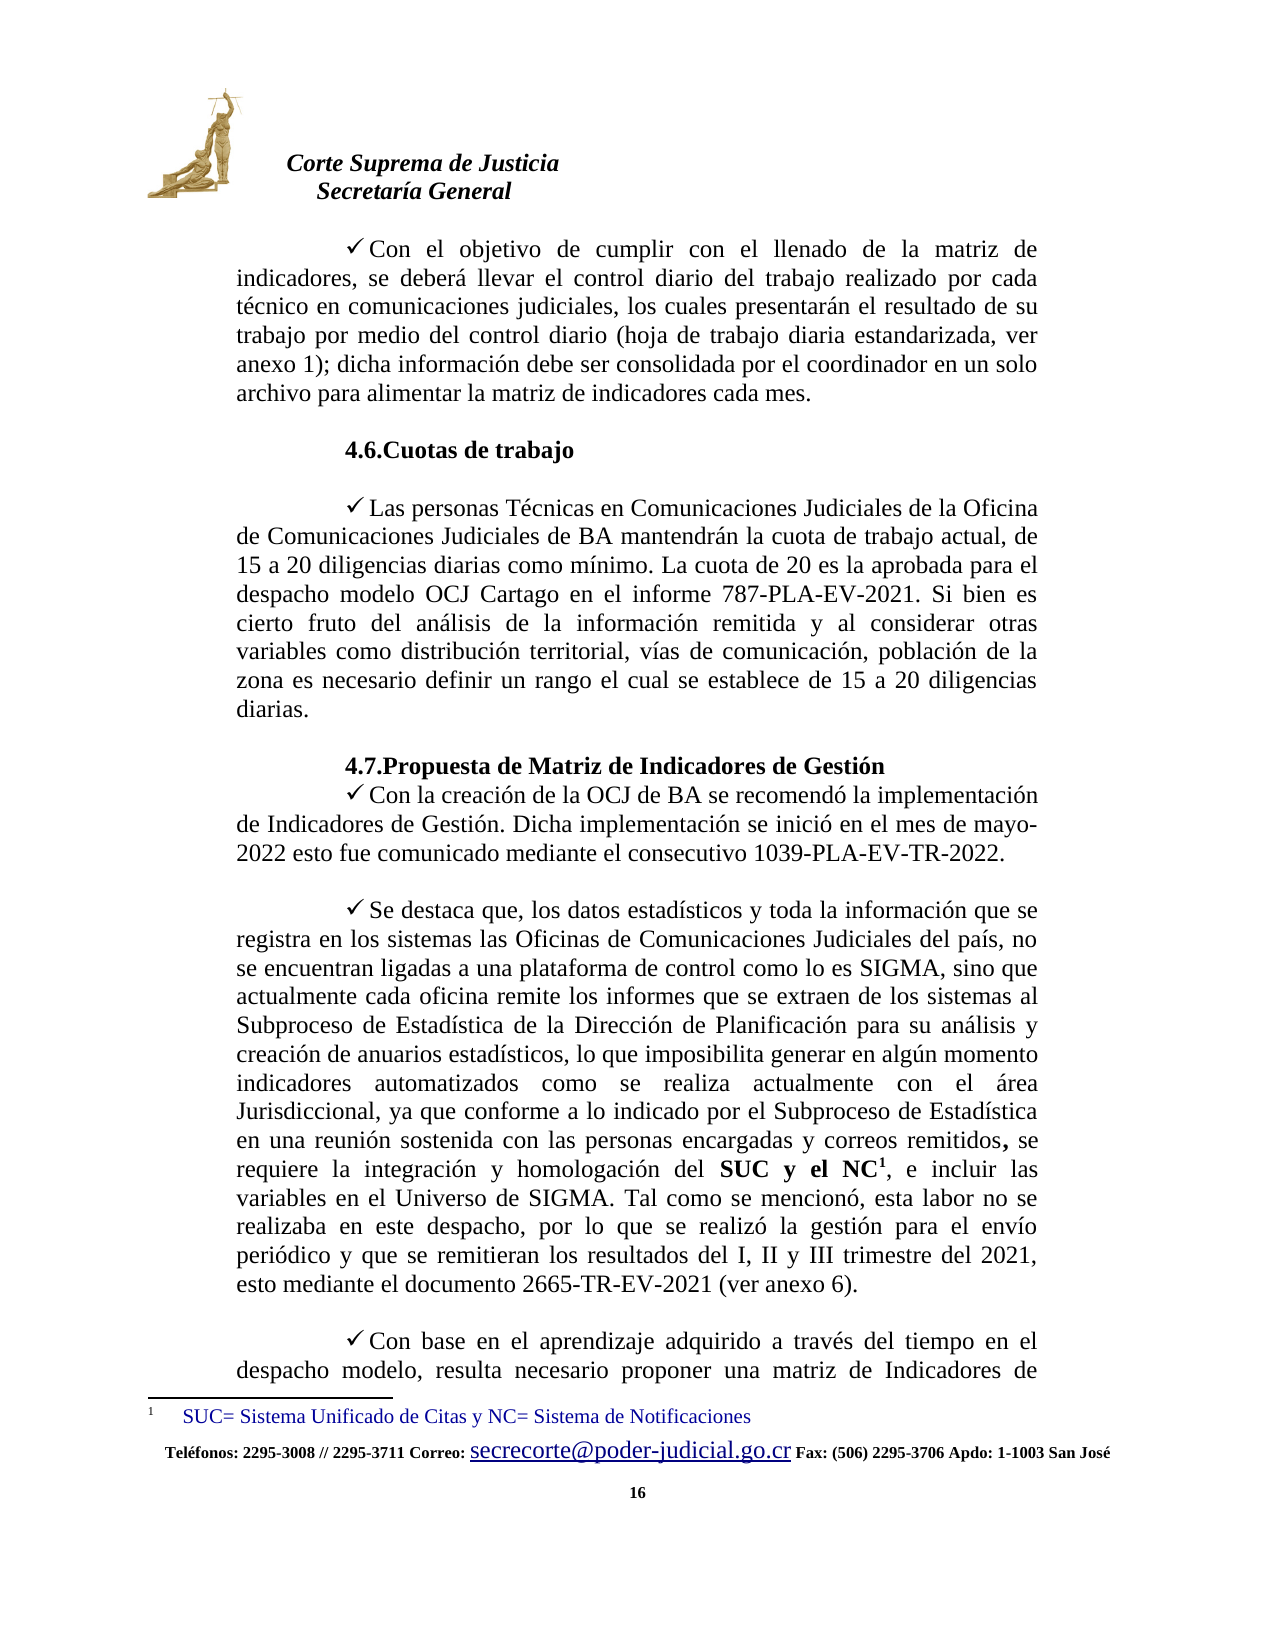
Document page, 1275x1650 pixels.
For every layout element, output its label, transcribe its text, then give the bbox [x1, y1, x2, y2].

list Se destaca que, los datos estadísticos y toda la información que se registra en los sistemas las Oficinas de Comunicaciones Judiciales del país, no se encuentran ligadas a una plataforma de control como lo es SIGMA, sino que actualmente cada oficina remite los informes que se extraen de los sistemas al Subproceso de Estadística de la Dirección de Planificación para su análisis y creación de anuarios estadísticos, lo que imposibilita generar en algún momento indicadores automatizados como se realiza actualmente con el área Jurisdiccional, ya que conforme a lo indicado por el Subproceso de Estadística en una reunión sostenida con las personas encargadas y correos remitidos, se requiere la integración y homologación del SUC y el NC, e incluir las variables en el Universo de SIGMA. Tal como se mencionó, esta labor no se realizaba en este despacho, por lo que se realizó la gestión para el envío periódico y que se remitieran los resultados del I, II y III trimestre del 2021, esto mediante el documento 2665-TR-EV-2021 (ver anexo 6). [236, 895, 1039, 1298]
picture [147, 88, 246, 198]
text 4.7.Propuesta de Matriz de Indicadores de Gestión [236, 751, 1039, 780]
list Con el objetivo de cumplir con el llenado de la matriz de indicadores, se deberá llevar el control diario del trabajo realizado por cada técnico en comunicaciones judiciales, los cuales presentarán el resultado de su trabajo por medio del control diario (hoja de trabajo diaria estandarizada, ver anexo 1); dicha información debe ser consolidada por el coordinador en un solo archivo para alimentar la matriz de indicadores cada mes. [236, 234, 1039, 406]
text 4.6.Cuotas de trabajo [236, 435, 1039, 464]
list Con la creación de la OCJ de BA se recomendó la implementación de Indicadores de Gestión. Dicha implementación se inició en el mes de mayo-2022 esto fue comunicado mediante el consecutivo 1039-PLA-EV-TR-2022. [236, 780, 1039, 866]
list Las personas Técnicas en Comunicaciones Judiciales de la Oficina de Comunicaciones Judiciales de BA mantendrán la cuota de trabajo actual, de 15 a 20 diligencias diarias como mínimo. La cuota de 20 es la aprobada para el despacho modelo OCJ Cartago en el informe 787-PLA-EV-2021. Si bien es cierto fruto del análisis de la información remitida y al considerar otras variables como distribución territorial, vías de comunicación, población de la zona es necesario definir un rango el cual se establece de 15 a 20 diligencias diarias. [236, 493, 1039, 723]
